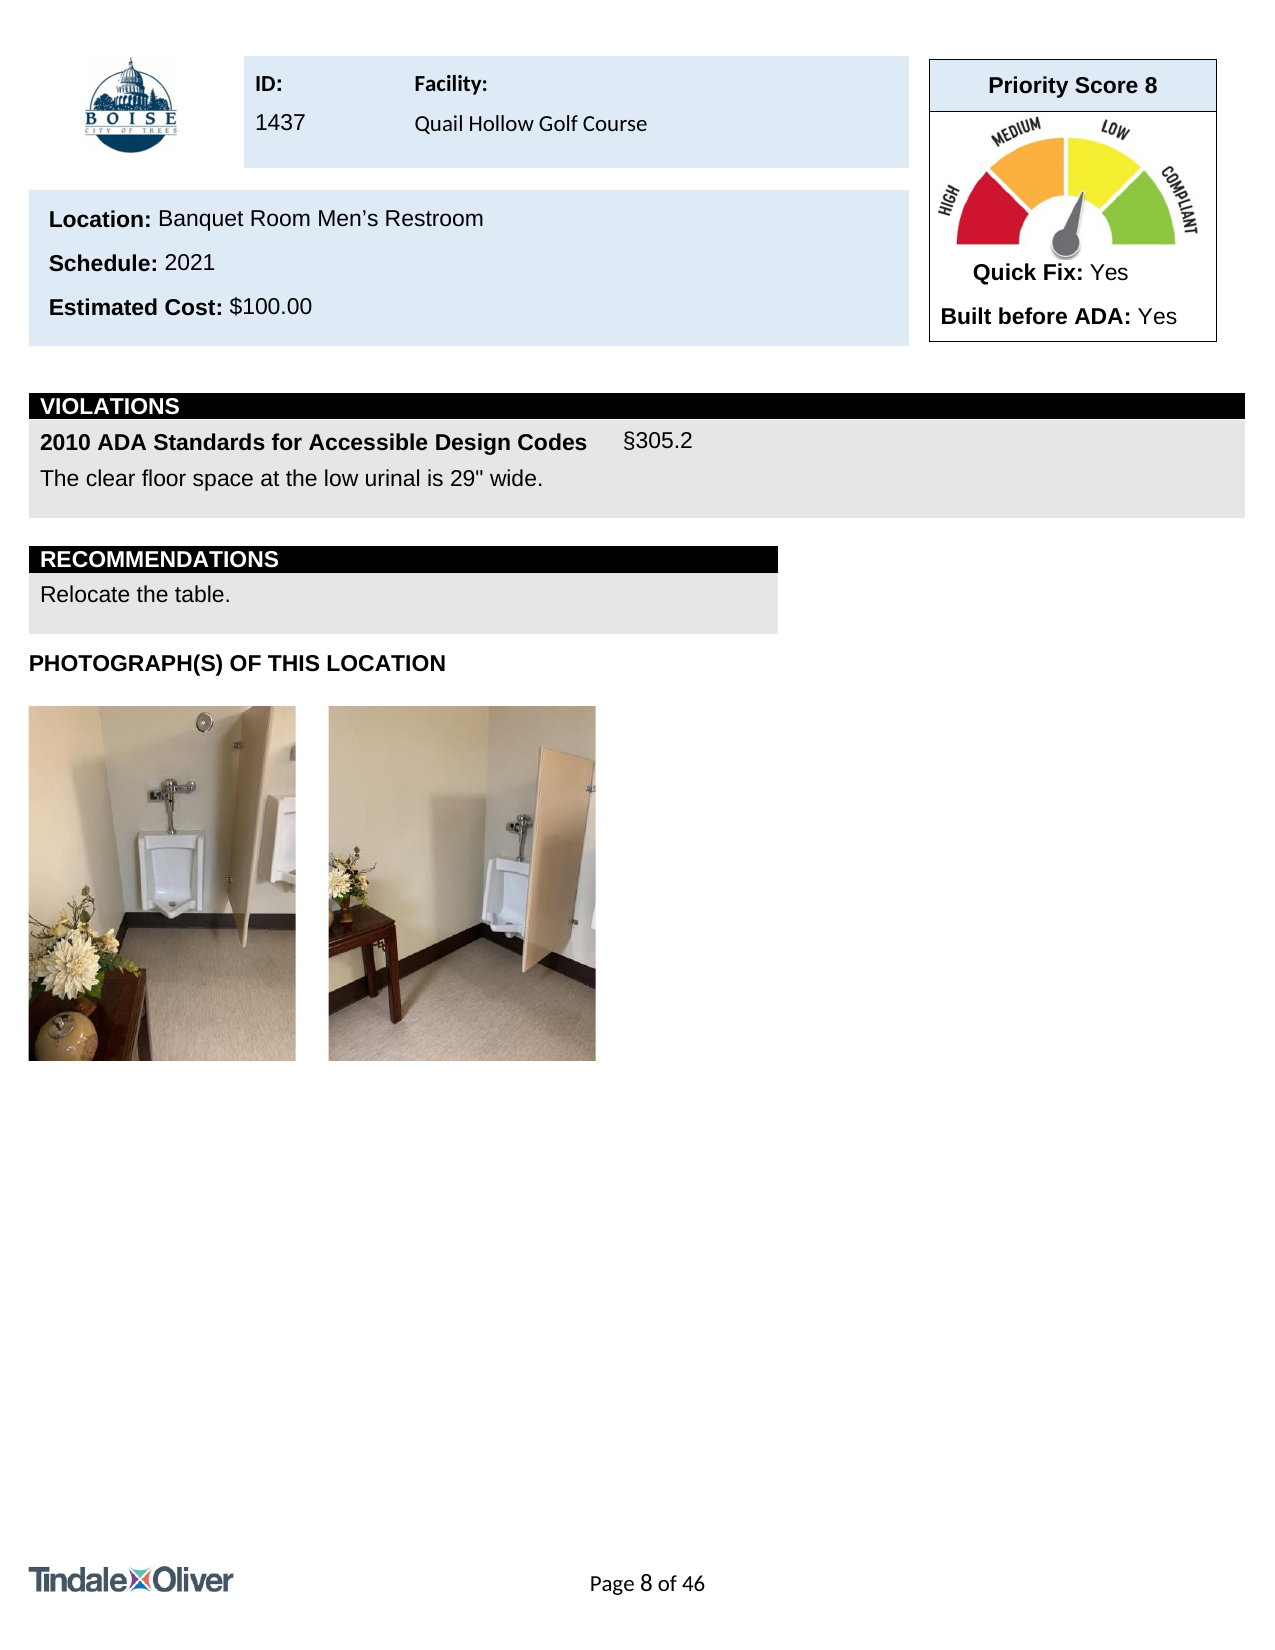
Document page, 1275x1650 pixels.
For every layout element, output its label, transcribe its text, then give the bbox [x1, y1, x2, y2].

table_cell Quick Fix: Yes Built before ADA: Yes [930, 112, 1216, 341]
table_header RECOMMENDATIONS [29, 546, 778, 573]
table_header Priority Score 8 [930, 60, 1216, 111]
table_cell Relocate the table. [29, 573, 778, 634]
picture [28, 706, 296, 1061]
table_cell 2010 ADA Standards for Accessible Design Codes §305.2 The clear floor space at the low urinal is 29" wide. [29, 420, 1245, 518]
table_header Facility: Quail Hollow Golf Course [403, 56, 909, 168]
table_header ID: 1437 [244, 56, 403, 168]
picture [28, 1566, 234, 1592]
subtitle PHOTOGRAPH(S) OF THIS LOCATION [28, 649, 1246, 676]
picture [938, 112, 1201, 260]
picture [84, 56, 178, 154]
table_header Location: Banquet Room Men’s Restroom Schedule: 2021 Estimated Cost: $100.00 [29, 190, 909, 346]
picture [328, 706, 596, 1061]
table_header [29, 56, 243, 168]
table_header VIOLATIONS [29, 393, 1245, 419]
